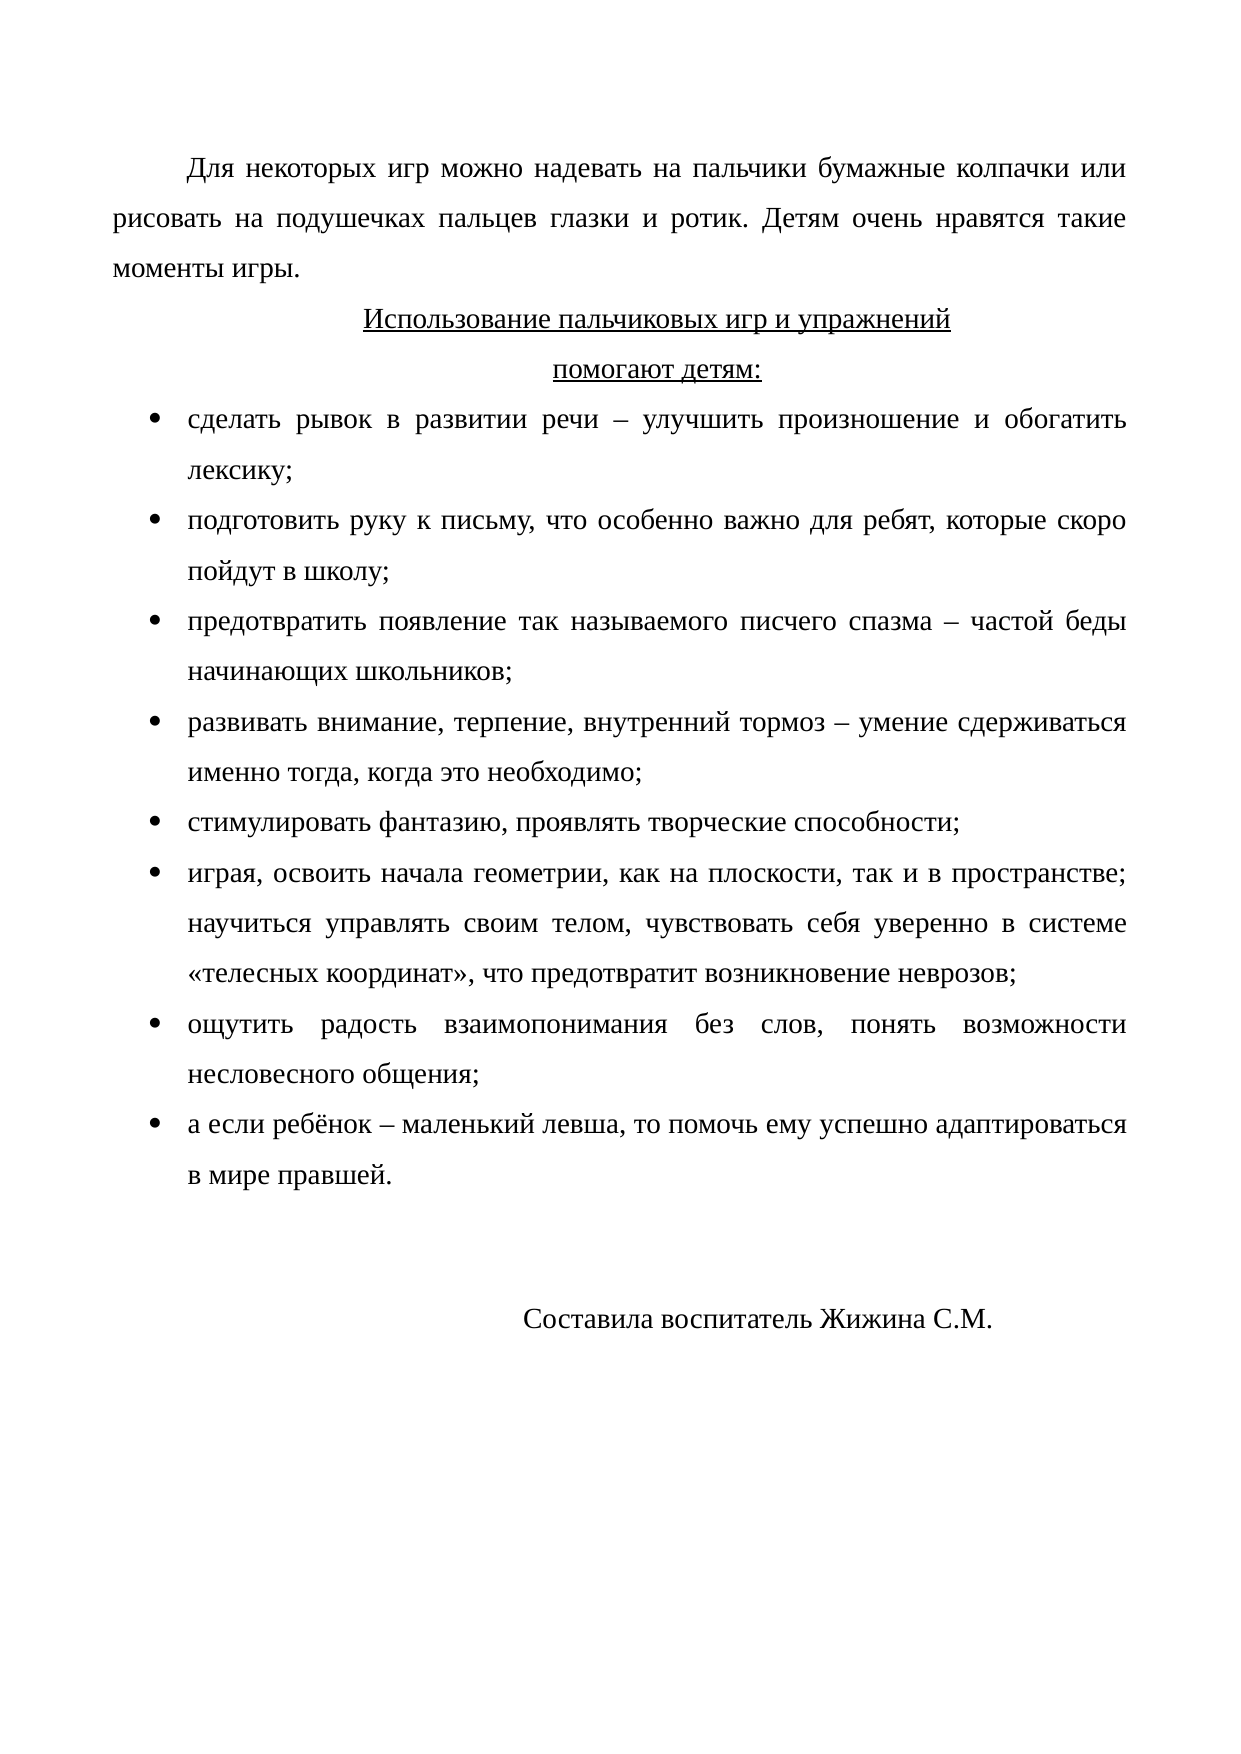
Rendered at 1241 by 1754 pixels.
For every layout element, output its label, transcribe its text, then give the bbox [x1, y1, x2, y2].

text Составила воспитатель Жижина С.М. [187, 1301, 1128, 1334]
list ощутить радость взаимопонимания без слов, понять возможности несловесного общения; [150, 1006, 1128, 1090]
list предотвратить появление так называемого писчего спазма – частой беды начинающих школьников; [150, 603, 1128, 687]
list развивать внимание, терпение, внутренний тормоз – умение сдерживаться именно тогда, когда это необходимо; [150, 704, 1128, 788]
list сделать рывок в развитии речи – улучшить произношение и обогатить лексику; [150, 402, 1128, 486]
list подготовить руку к письму, что особенно важно для ребят, которые скоро пойдут в школу; [150, 502, 1128, 586]
text Для некоторых игр можно надевать на пальчики бумажные колпачки или рисовать на подушечках пальцев глазки и ротик. Детям очень нравятся такие моменты игры. [112, 150, 1128, 284]
list а если ребёнок – маленький левша, то помочь ему успешно адаптироваться в мире правшей. [150, 1107, 1128, 1191]
text помогают детям: [112, 351, 1128, 385]
text Использование пальчиковых игр и упражнений [112, 301, 1128, 334]
list играя, освоить начала геометрии, как на плоскости, так и в пространстве; научиться управлять своим телом, чувствовать себя уверенно в системе «телесных координат», что предотвратит возникновение неврозов; [150, 855, 1128, 989]
list стимулировать фантазию, проявлять творческие способности; [150, 804, 1128, 838]
